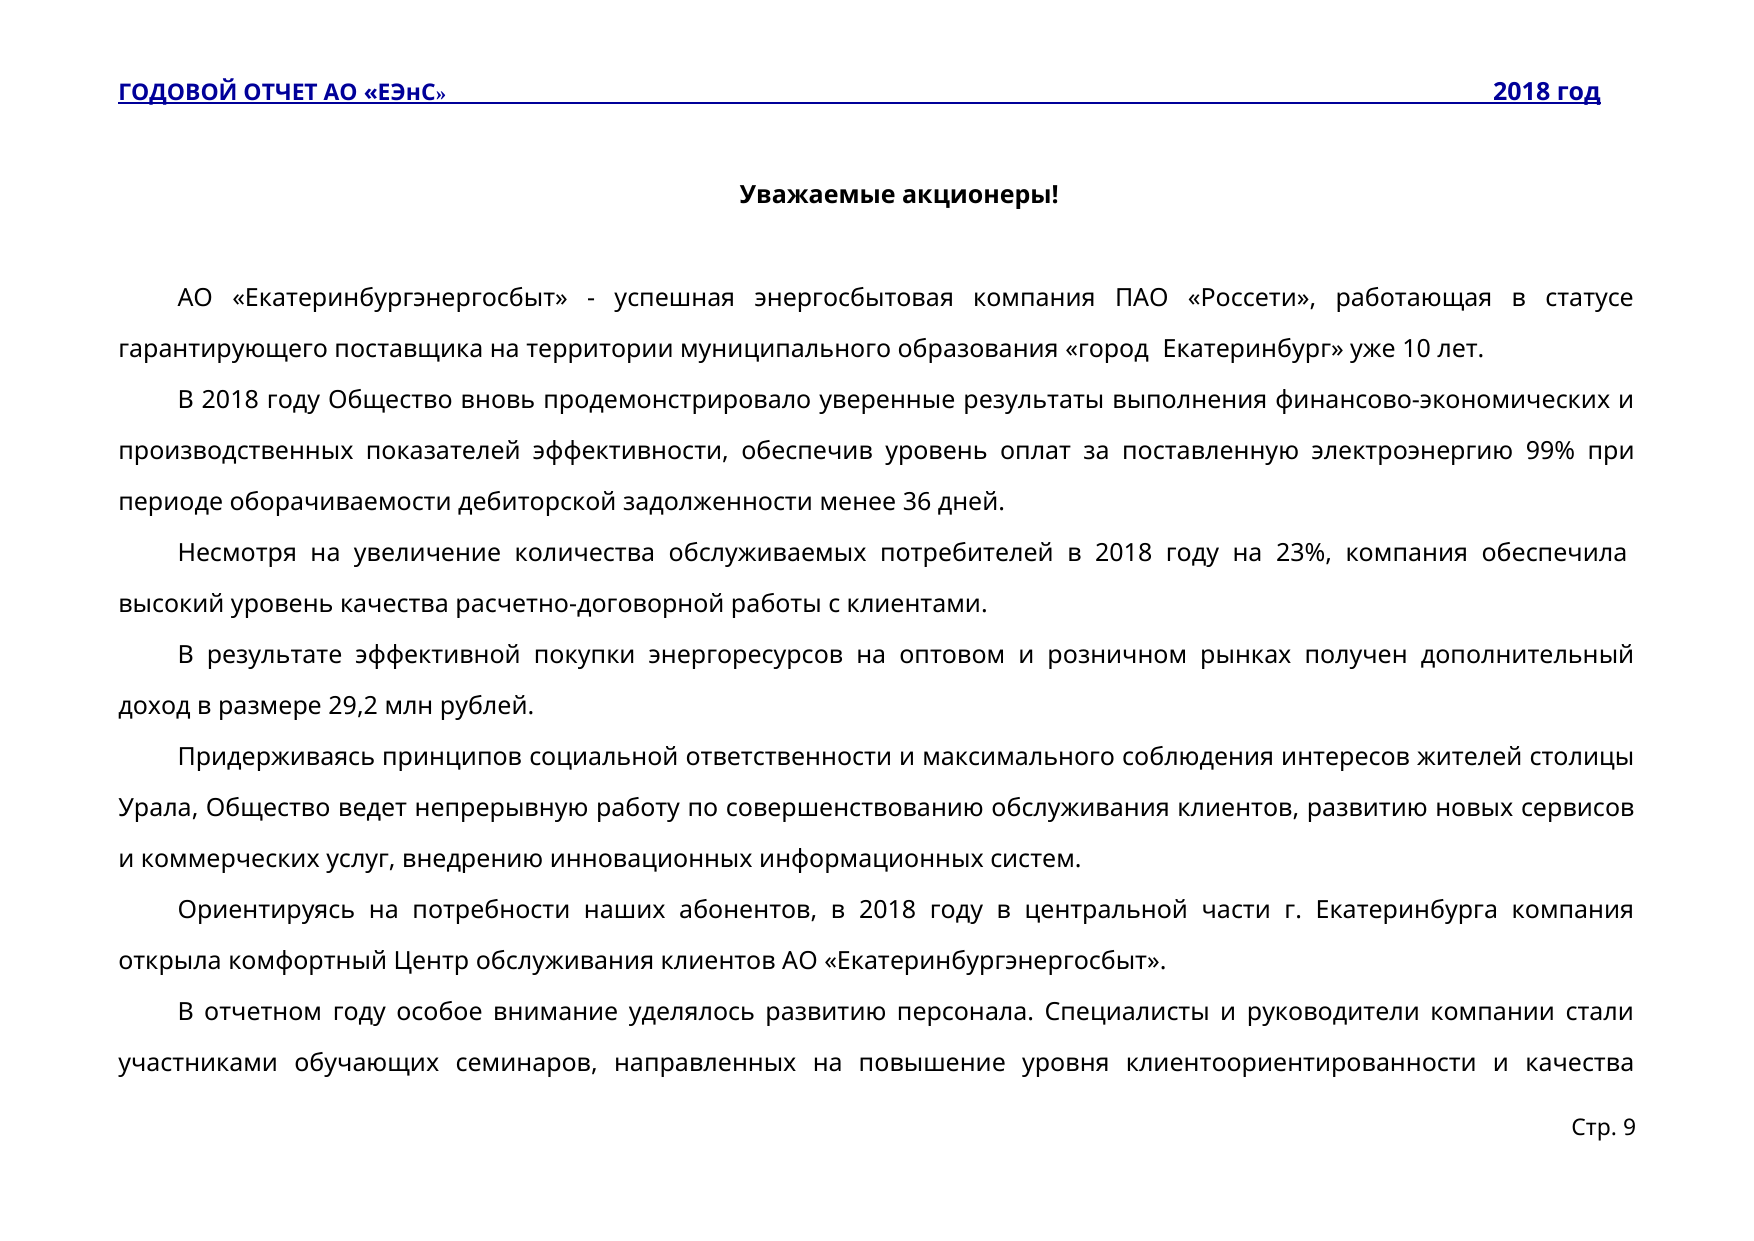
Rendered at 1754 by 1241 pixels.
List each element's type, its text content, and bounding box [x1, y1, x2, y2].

text Несмотря на увеличение количества обслуживаемых потребителей в 2018 году на 23%, компания обеспечила высокий уровень качества расчетно-договорной работы с клиентами. [118, 534, 1636, 619]
text Придерживаясь принципов социальной ответственности и максимального соблюдения интересов жителей столицы Урала, Общество ведет непрерывную работу по совершенствованию обслуживания клиентов, развитию новых сервисов и коммерческих услуг, внедрению инновационных информационных систем. [118, 739, 1636, 875]
text Уважаемые акционеры! [118, 177, 1636, 211]
text Ориентируясь на потребности наших абонентов, в 2018 году в центральной части г. Екатеринбурга компания открыла комфортный Центр обслуживания клиентов АО «Екатеринбургэнергосбыт». [118, 892, 1636, 977]
text В результате эффективной покупки энергоресурсов на оптовом и розничном рынках получен дополнительный доход в размере 29,2 млн рублей. [118, 637, 1636, 722]
text АО «Екатеринбургэнергосбыт» - успешная энергосбытовая компания ПАО «Россети», работающая в статусе гарантирующего поставщика на территории муниципального образования «город Екатеринбург» уже 10 лет. [118, 279, 1636, 364]
text В 2018 году Общество вновь продемонстрировало уверенные результаты выполнения финансово-экономических и производственных показателей эффективности, обеспечив уровень оплат за поставленную электроэнергию 99% при периоде оборачиваемости дебиторской задолженности менее 36 дней. [118, 381, 1636, 517]
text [118, 994, 1636, 1079]
